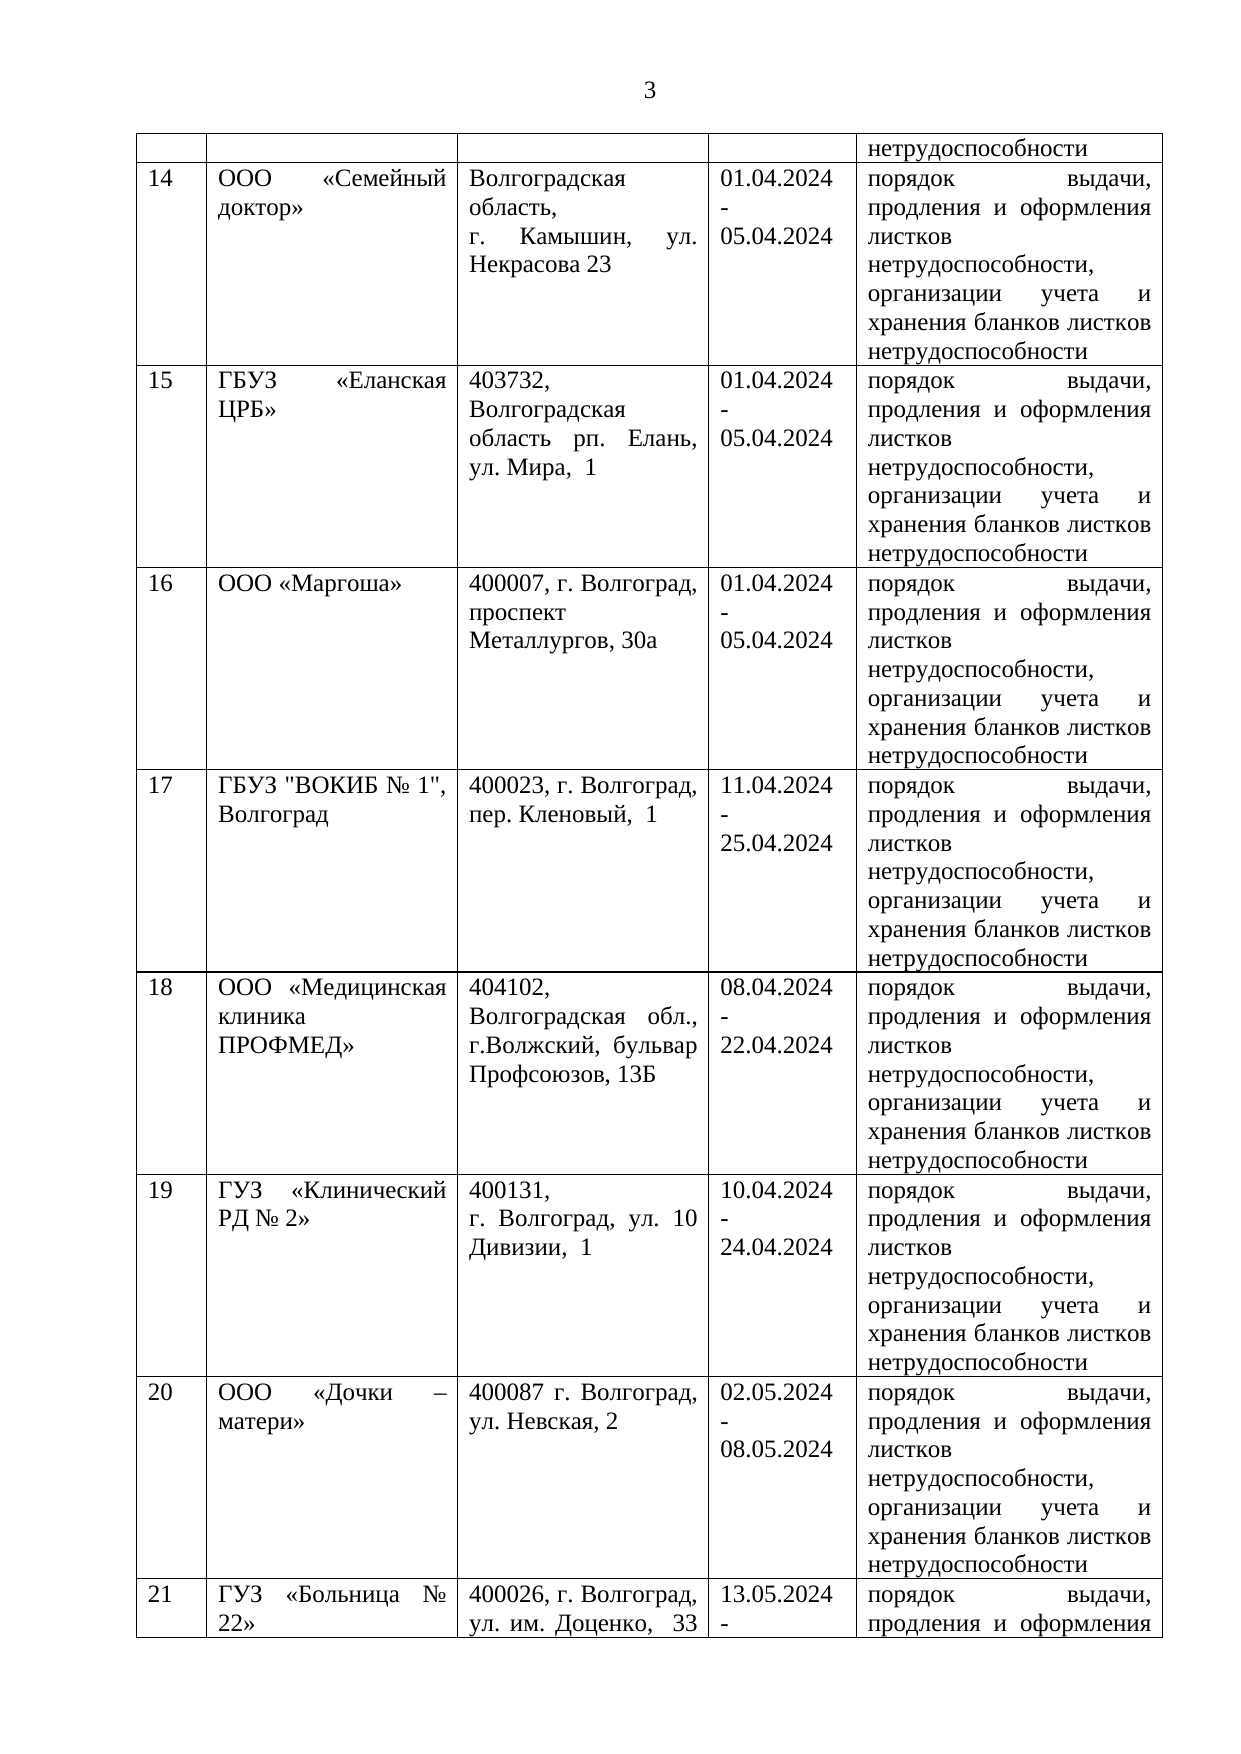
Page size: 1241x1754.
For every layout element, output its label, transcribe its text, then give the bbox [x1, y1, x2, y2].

table_cell 404102, Волгоградская обл., г.Волжский, бульвар Профсоюзов, 13Б [458, 973, 708, 1174]
table_cell 01.04.2024 - 05.04.2024 [709, 568, 856, 769]
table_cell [857, 1579, 1162, 1637]
table_cell Волгоградская область, г. Камышин, ул. Некрасова 23 [458, 163, 708, 364]
table_cell порядок выдачи, продления и оформления листков нетрудоспособности, организации учета и хранения бланков листков нетрудоспособности [857, 1175, 1162, 1376]
table_cell ГУЗ «Клинический РД № 2» [207, 1175, 457, 1376]
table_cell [458, 1579, 708, 1637]
table_cell 400007, г. Волгоград, проспект Металлургов, 30а [458, 568, 708, 769]
table_cell 10.04.2024 - 24.04.2024 [709, 1175, 856, 1376]
table_cell 20 [137, 1377, 206, 1578]
table_cell ООО «Медицинская клиника ПРОФМЕД» [207, 973, 457, 1174]
table_cell ООО «Дочки – матери» [207, 1377, 457, 1578]
table_cell ООО «Семейный доктор» [207, 163, 457, 364]
table_cell 21 [137, 1579, 206, 1637]
table_cell ГБУЗ "ВОКИБ № 1", Волгоград [207, 770, 457, 971]
table_cell порядок выдачи, продления и оформления листков нетрудоспособности, организации учета и хранения бланков листков нетрудоспособности [857, 366, 1162, 567]
table_cell 19 [137, 1175, 206, 1376]
table_cell 08.04.2024 - 22.04.2024 [709, 973, 856, 1174]
table_cell 403732, Волгоградская область рп. Елань, ул. Мира, 1 [458, 366, 708, 567]
table_cell 400131, г. Волгоград, ул. 10 Дивизии, 1 [458, 1175, 708, 1376]
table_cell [709, 1579, 856, 1637]
table_cell 11.04.2024 - 25.04.2024 [709, 770, 856, 971]
table_cell 400023, г. Волгоград, пер. Кленовый, 1 [458, 770, 708, 971]
table_cell 18 [137, 973, 206, 1174]
table_cell 400087 г. Волгоград, ул. Невская, 2 [458, 1377, 708, 1578]
table_cell порядок выдачи, продления и оформления листков нетрудоспособности, организации учета и хранения бланков листков нетрудоспособности [857, 973, 1162, 1174]
table_cell порядок выдачи, продления и оформления листков нетрудоспособности, организации учета и хранения бланков листков нетрудоспособности [857, 770, 1162, 971]
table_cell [458, 134, 708, 162]
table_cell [709, 134, 856, 162]
table_cell ГУЗ «Больница № 22» [207, 1579, 457, 1637]
table_cell 16 [137, 568, 206, 769]
table_cell ООО «Маргоша» [207, 568, 457, 769]
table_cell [857, 134, 1162, 162]
table_cell 01.04.2024 - 05.04.2024 [709, 366, 856, 567]
table_cell 13 [137, 134, 206, 162]
table_cell 17 [137, 770, 206, 971]
table_cell порядок выдачи, продления и оформления листков нетрудоспособности, организации учета и хранения бланков листков нетрудоспособности [857, 163, 1162, 364]
table_cell порядок выдачи, продления и оформления листков нетрудоспособности, организации учета и хранения бланков листков нетрудоспособности [857, 1377, 1162, 1578]
table_cell 01.04.2024 - 05.04.2024 [709, 163, 856, 364]
table_cell 14 [137, 163, 206, 364]
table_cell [207, 134, 457, 162]
table_cell 02.05.2024 - 08.05.2024 [709, 1377, 856, 1578]
table_cell порядок выдачи, продления и оформления листков нетрудоспособности, организации учета и хранения бланков листков нетрудоспособности [857, 568, 1162, 769]
table_cell ГБУЗ «Еланская ЦРБ» [207, 366, 457, 567]
table_cell 15 [137, 366, 206, 567]
